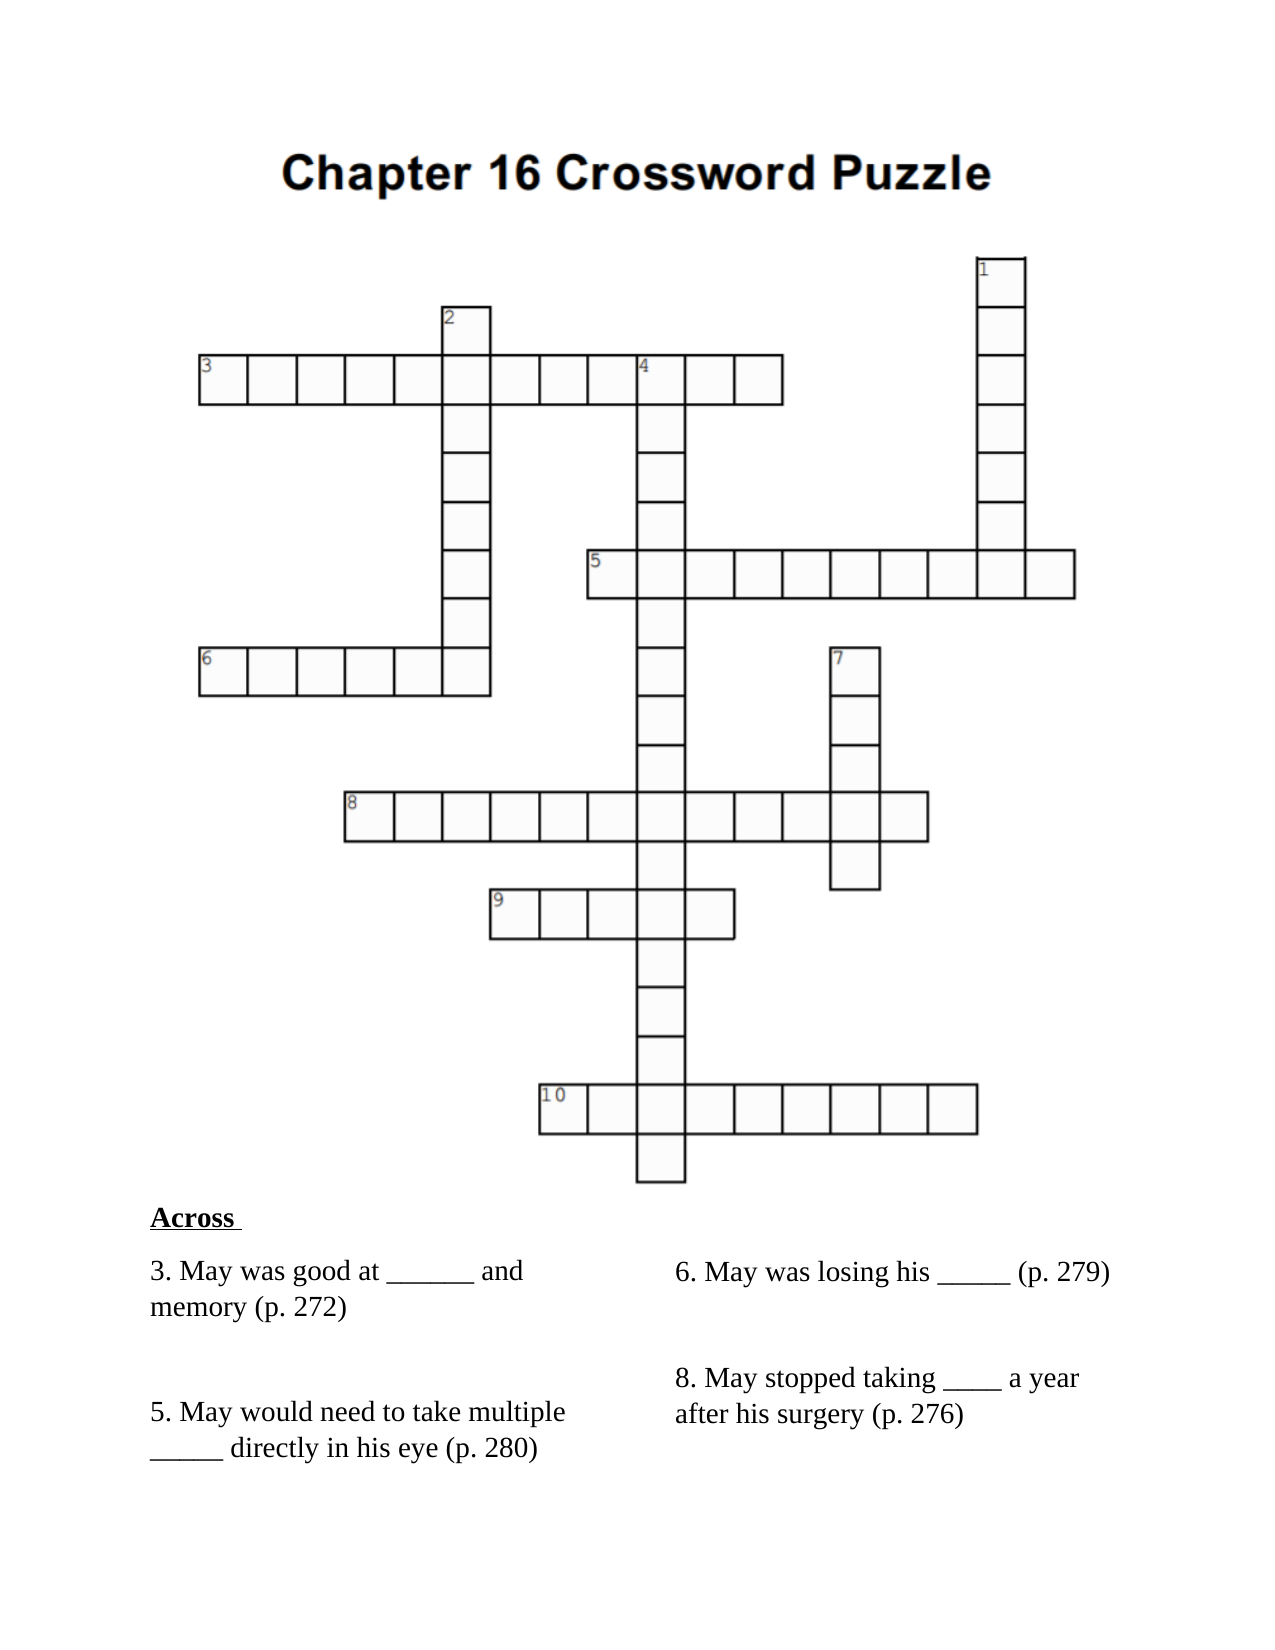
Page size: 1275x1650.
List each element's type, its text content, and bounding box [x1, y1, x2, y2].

text Across [150, 459, 600, 1233]
text 8. May stopped taking ____ a year after his surgery (p. 276) [675, 1360, 1125, 1429]
text 3. May was good at ______ and memory (p. 272) [150, 1253, 600, 1322]
picture [178, 150, 1094, 1184]
text 5. May would need to take multiple _____ directly in his eye (p. 280) [150, 1394, 600, 1464]
text 6. May was losing his _____ (p. 279) [675, 512, 1125, 1288]
